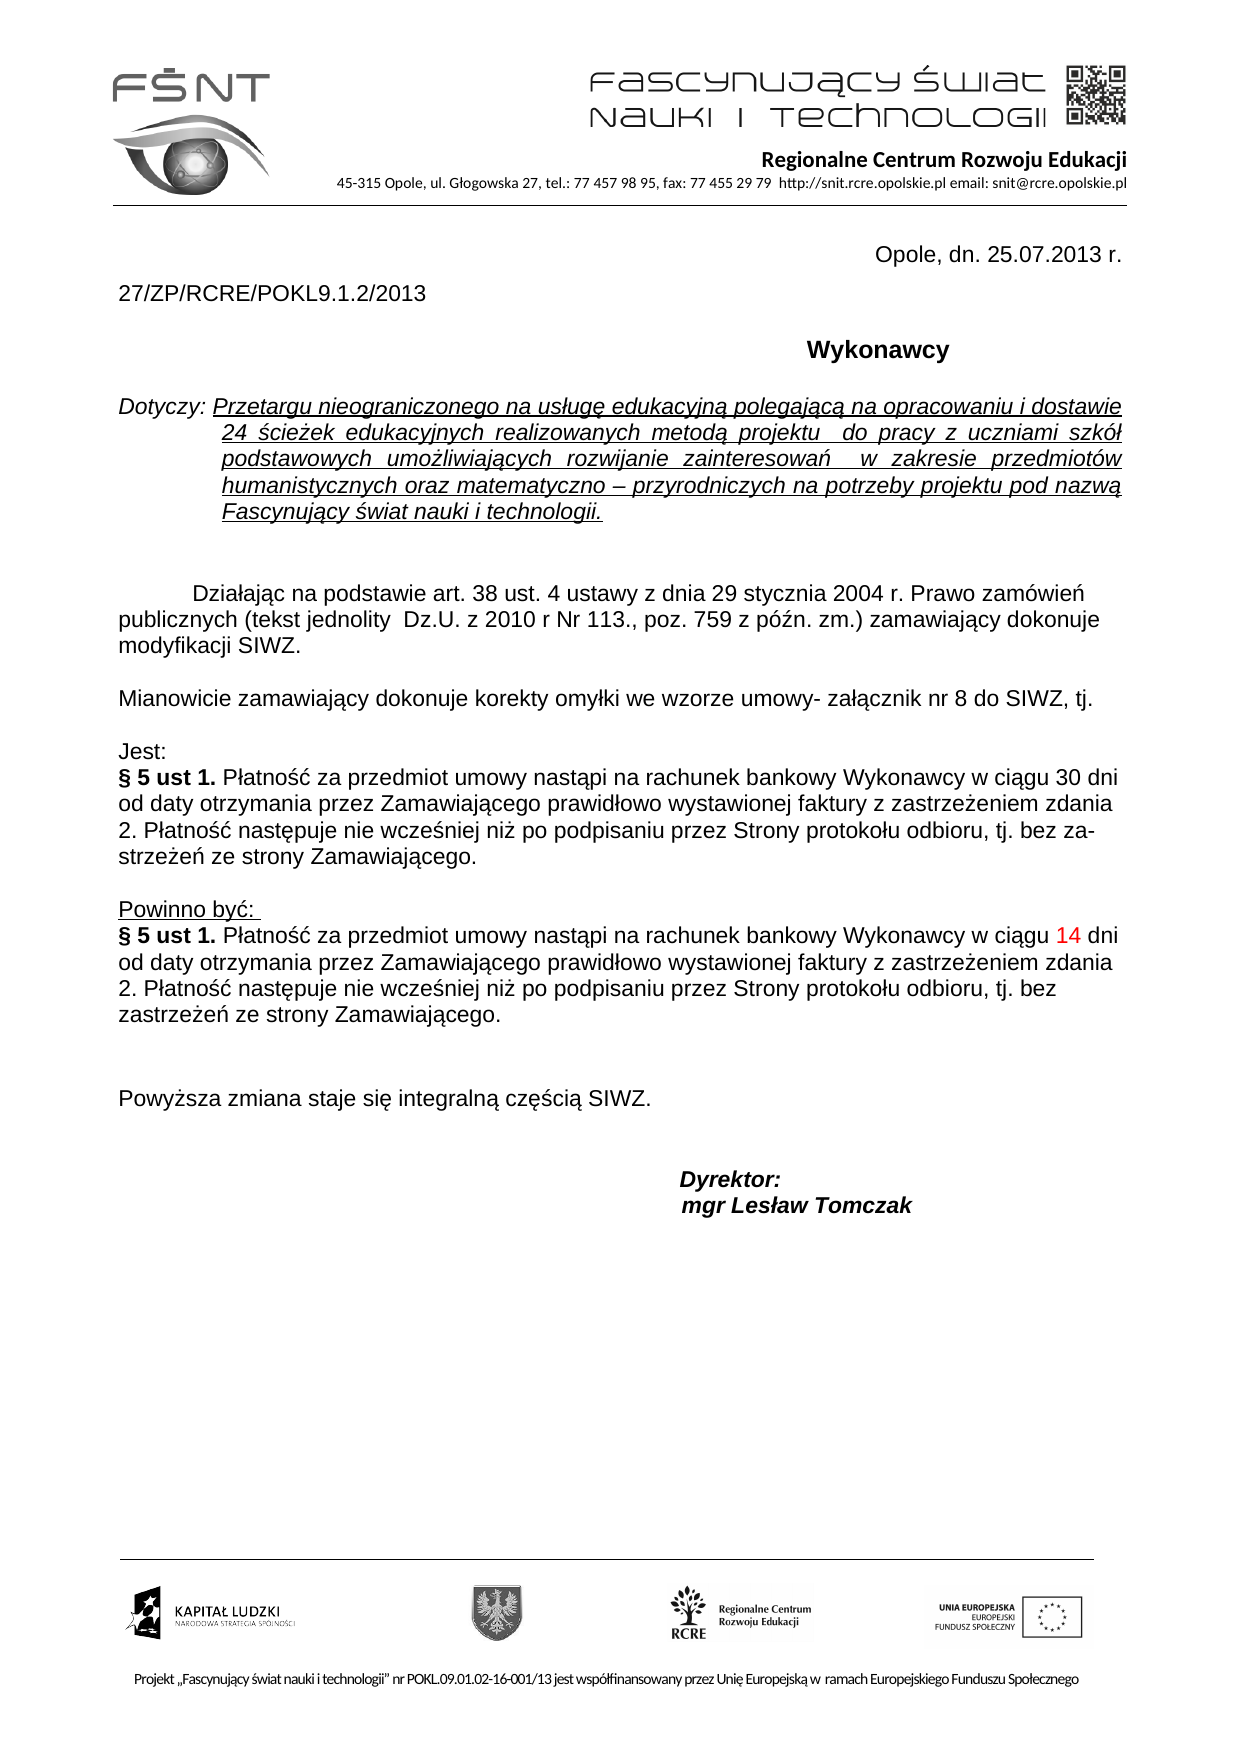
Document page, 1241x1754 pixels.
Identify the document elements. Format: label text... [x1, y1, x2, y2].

picture [667, 1583, 814, 1642]
text Powinno być: [118, 896, 1122, 922]
text § 5 ust 1. Płatność za przedmiot umowy nastąpi na rachunek bankowy Wykonawcy w ciągu 14 dni od daty otrzymania przez Zamawiającego prawidłowo wystawionej faktury z zastrzeżeniem zdania 2. Płatność następuje nie wcześniej niż po podpisaniu przez Strony protokołu odbioru, tj. bez zastrzeżeń ze strony Zamawiającego. [118, 922, 1122, 1028]
text Dotyczy: Przetargu nieograniczonego na usługę edukacyjną polegającą na opracowaniu i dostawie 24 ścieżek edukacyjnych realizowanych metodą projektu do pracy z uczniami szkół podstawowych umożliwiających rozwijanie zainteresowań w zakresie przedmiotów humanistycznych oraz matematyczno – przyrodniczych na potrzeby projektu pod nazwą Fascynujący świat nauki i technologii. [118, 393, 1122, 524]
text Działając na podstawie art. 38 ust. 4 ustawy z dnia 29 stycznia 2004 r. Prawo zamówień publicznych (tekst jednolity Dz.U. z 2010 r Nr 113., poz. 759 z późn. zm.) zamawiający dokonuje modyfikacji SIWZ. [118, 579, 1133, 659]
picture [923, 1585, 1094, 1649]
text 27/ZP/RCRE/POKL9.1.2/2013 [118, 280, 1122, 306]
picture [590, 65, 1046, 127]
text Opole, dn. 25.07.2013 r. [118, 241, 1122, 267]
text § 5 ust 1. Płatność za przedmiot umowy nastąpi na rachunek bankowy Wykonawcy w ciągu 30 dni od daty otrzymania przez Zamawiającego prawidłowo wystawionej faktury z zastrzeżeniem zdania 2. Płatność następuje nie wcześniej niż po podpisaniu przez Strony protokołu odbioru, tj. bez za-strzeżeń ze strony Zamawiającego. [118, 764, 1122, 869]
picture [112, 68, 270, 195]
text Dyrektor: [679, 1166, 1122, 1192]
text Mianowicie zamawiający dokonuje korekty omyłki we wzorze umowy- załącznik nr 8 do SIWZ, tj. [118, 685, 1133, 711]
picture [1064, 63, 1128, 127]
text Powyższa zmiana staje się integralną częścią SIWZ. [118, 1084, 1133, 1111]
text mgr Lesław Tomczak [118, 1192, 1122, 1218]
text Jest: [118, 738, 1122, 764]
picture [120, 1559, 321, 1666]
text Wykonawcy [561, 335, 1122, 364]
